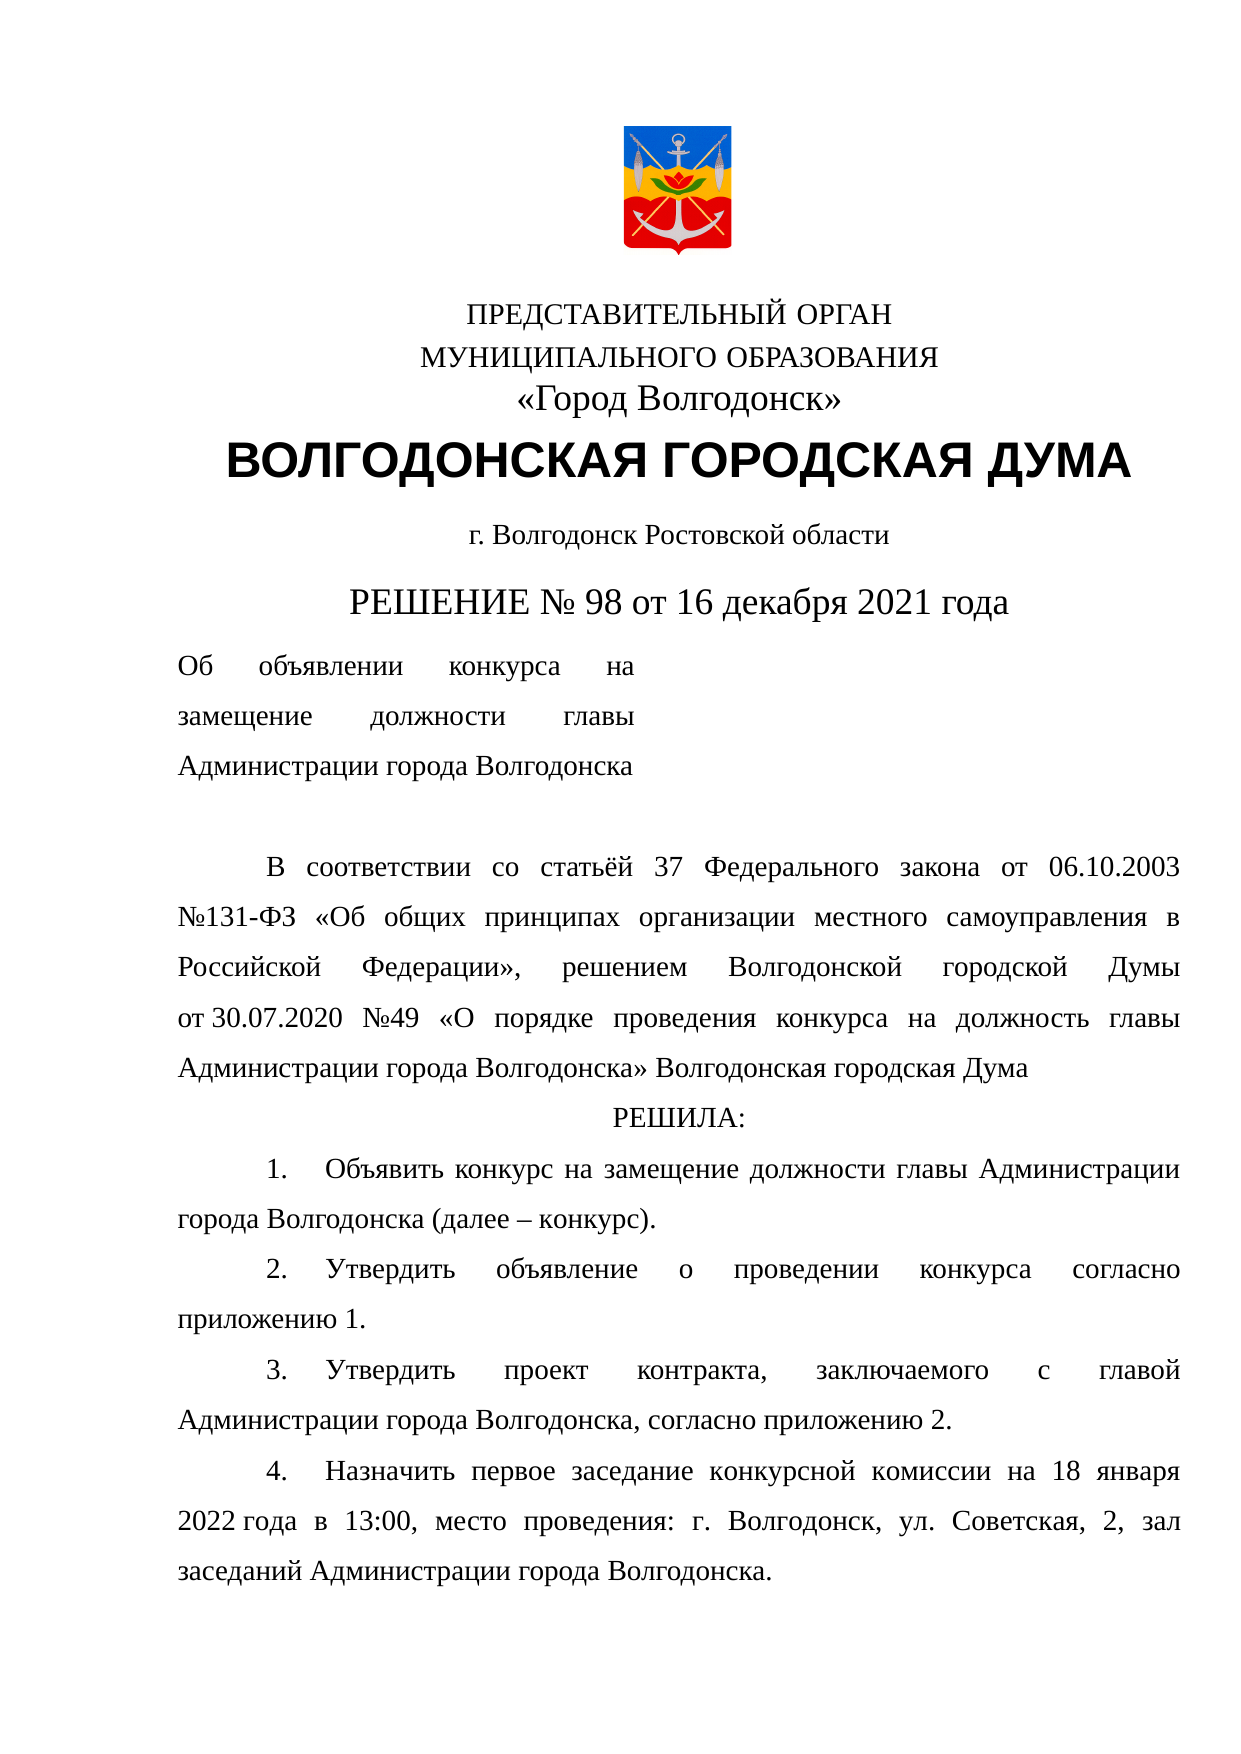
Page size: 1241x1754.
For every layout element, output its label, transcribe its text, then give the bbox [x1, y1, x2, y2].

text РЕШЕНИЕ № 98 от 16 декабря 2021 года [177, 579, 1181, 623]
text 4. Назначить первое заседание конкурсной комиссии на 18 января 2022 года в 13:00, место проведения: г. Волгодонск, ул. Советская, 2, зал заседаний Администрации города Волгодонска. [177, 1453, 1181, 1587]
text 1. Объявить конкурс на замещение должности главы Администрации города Волгодонска (далее – конкурс). [177, 1151, 1181, 1234]
text г. Волгодонск Ростовской области [177, 517, 1181, 551]
text Об объявлении конкурса на замещение должности главы Администрации города Волгодонска [177, 648, 635, 782]
text 3. Утвердить проект контракта, заключаемого с главой Администрации города Волгодонска, согласно приложению 2. [177, 1352, 1181, 1436]
text В соответствии со статьёй 37 Федерального закона от 06.10.2003 №131-ФЗ «Об общих принципах организации местного самоуправления в Российской Федерации», решением Волгодонской городской Думы от 30.07.2020 №49 «О порядке проведения конкурса на должность главы Администрации города Волгодонска» Волгодонская городская Дума [177, 849, 1181, 1084]
text «Город Волгодонск» [177, 375, 1181, 418]
text ВОЛГОДОНСКАЯ ГОРОДСКАЯ ДУМА [177, 431, 1181, 488]
text представительный орган [177, 289, 1181, 332]
text 2. Утвердить объявление о проведении конкурса согласно приложению 1. [177, 1251, 1181, 1335]
text муниципального образования [177, 332, 1181, 375]
text РЕШИЛА: [177, 1100, 1181, 1134]
